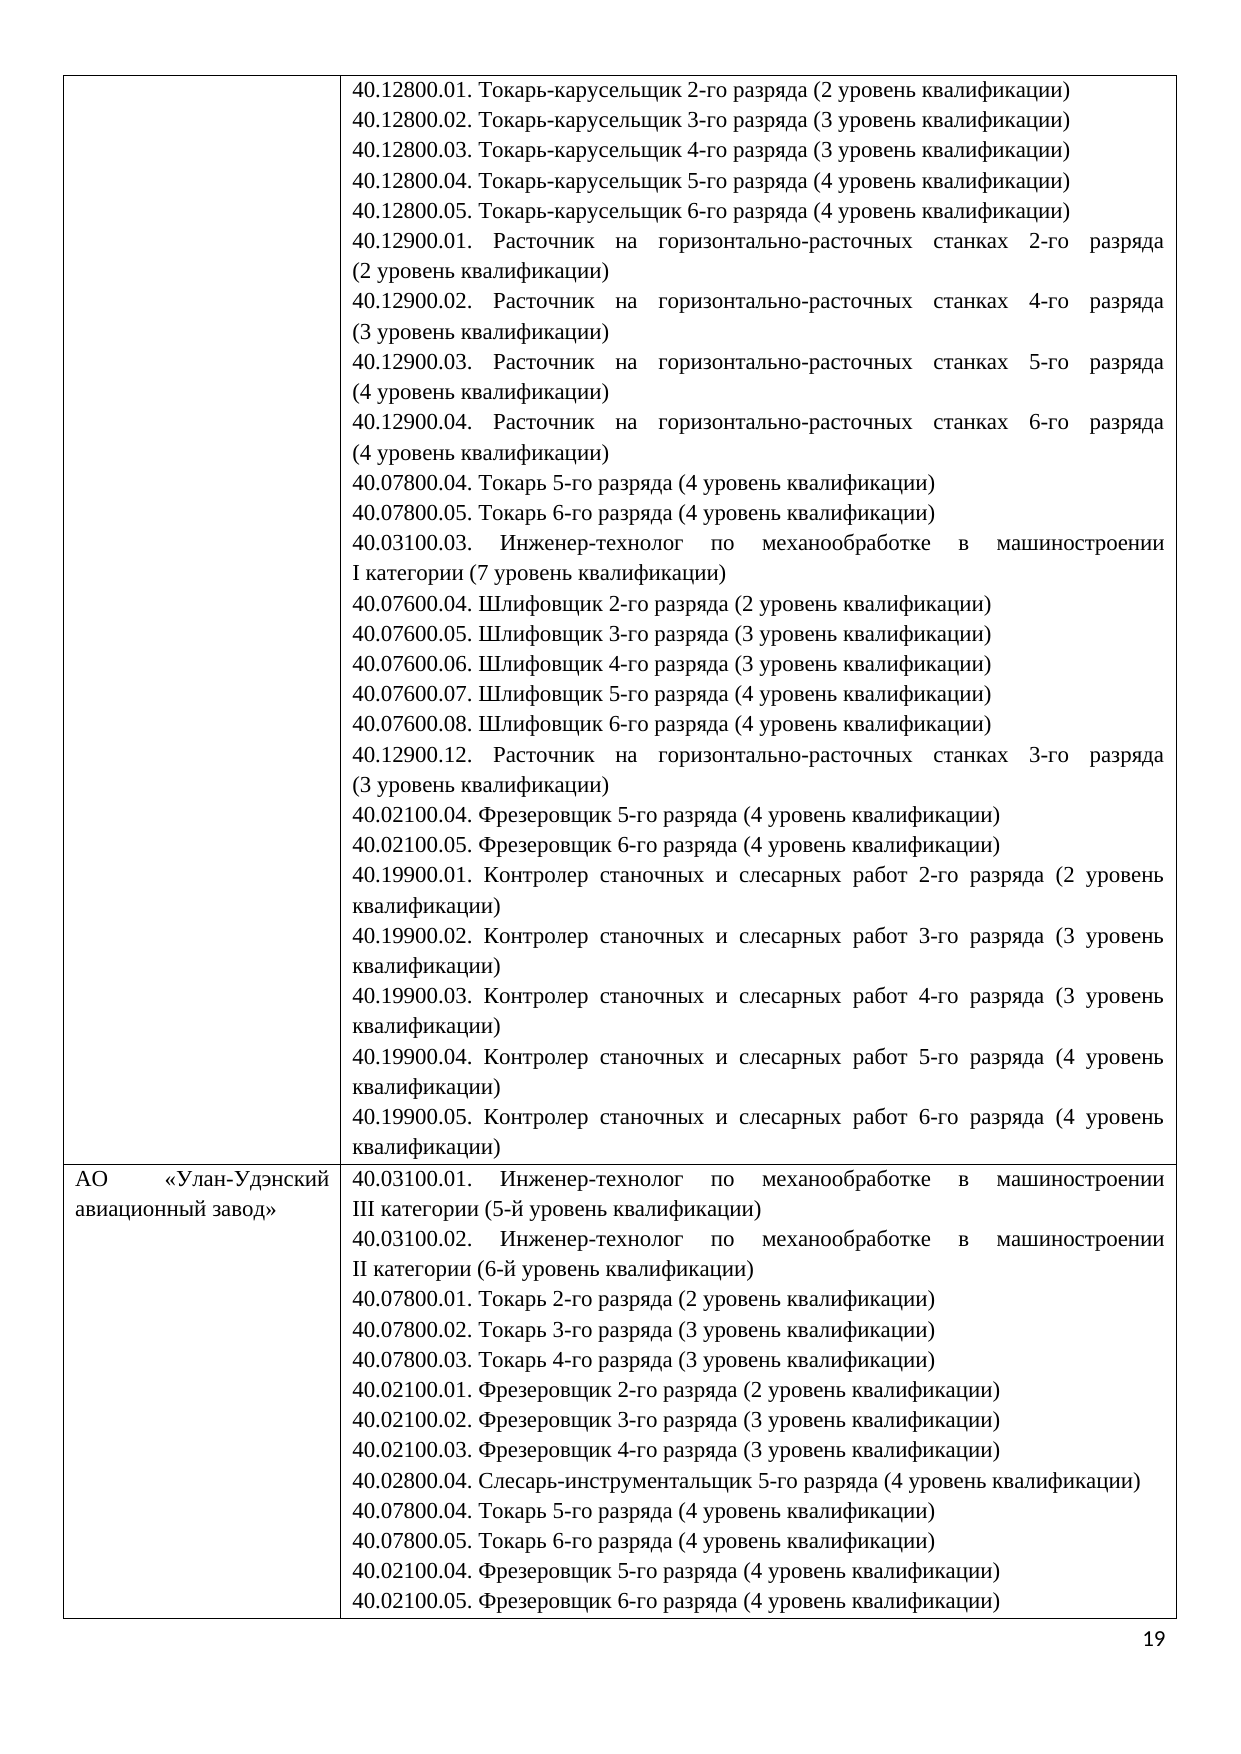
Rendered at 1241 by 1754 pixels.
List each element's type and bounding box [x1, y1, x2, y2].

table_cell [341, 76, 1176, 1163]
table_cell [64, 76, 340, 1163]
table_cell [64, 1165, 340, 1618]
table_cell [341, 1165, 1176, 1618]
